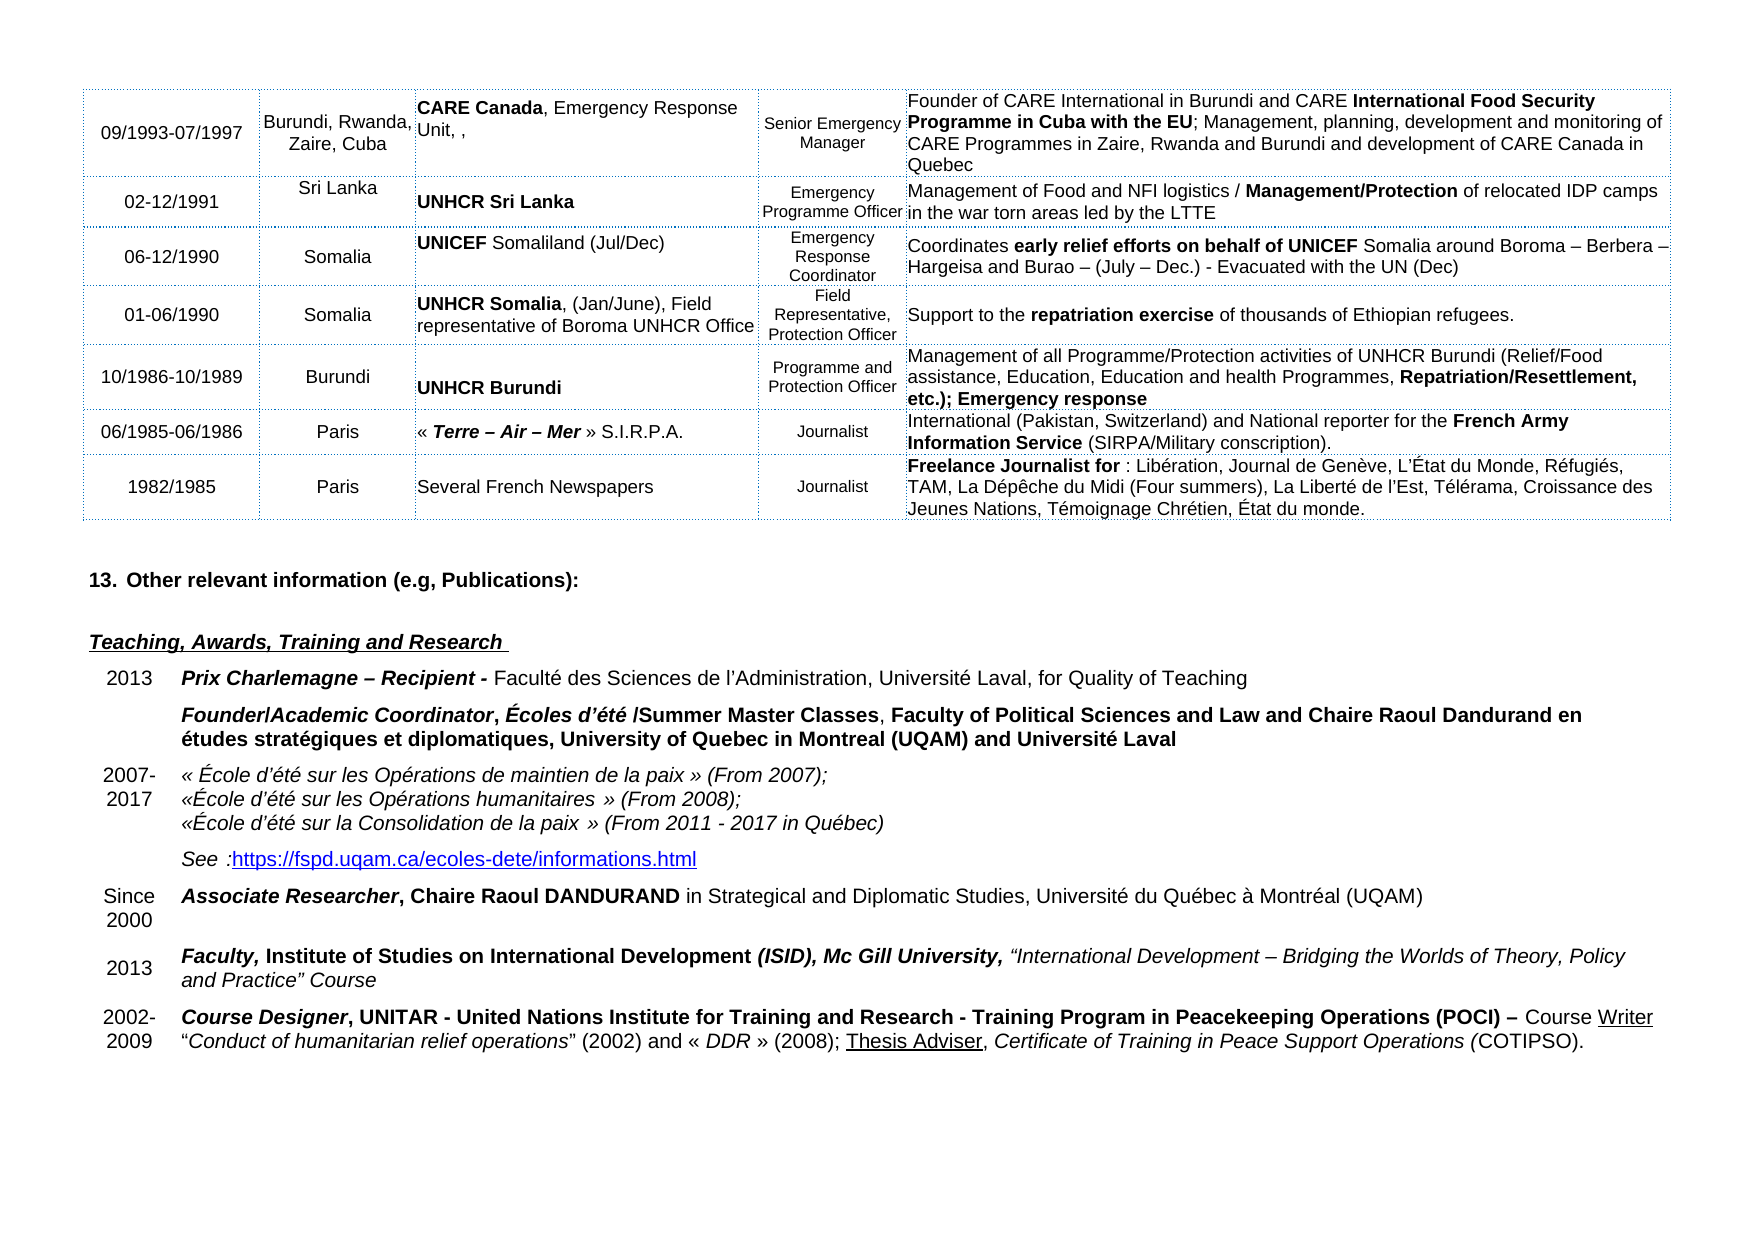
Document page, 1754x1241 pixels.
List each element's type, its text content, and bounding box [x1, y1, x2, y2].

table_cell UNHCR Burundi [416, 344, 759, 409]
table_cell Since 2000 [89, 871, 170, 932]
table_cell Management of all Programme/Protection activities of UNHCR Burundi (Relief/Food assistance, Education, Education and health Programmes, Repatriation/Resettlement, etc.); Emergency response [906, 344, 1671, 409]
table_cell UNHCR Sri Lanka [416, 176, 759, 226]
table_cell Course Designer, UNITAR - United Nations Institute for Training and Research - Training Program in Peacekeeping Operations (POCI) – Course Writer “Conduct of humanitarian relief operations” (2002) and « DDR » (2008); Thesis Adviser, Certificate of Training in Peace Support Operations (COTIPSO). [170, 992, 1665, 1052]
table_cell Journalist [759, 409, 906, 453]
table_cell Somalia [260, 285, 416, 343]
table_cell Emergency Response Coordinator [759, 226, 906, 285]
table_cell Associate Researcher, Chaire Raoul DANDURAND in Strategical and Diplomatic Studies, Université du Québec à Montréal (UQAM) [170, 871, 1665, 932]
table_cell Sri Lanka [260, 176, 416, 226]
table_cell 09/1993-07/1997 [83, 89, 260, 176]
table_cell Several French Newspapers [416, 454, 759, 519]
table_cell 1982/1985 [83, 454, 260, 519]
table_cell 01-06/1990 [83, 285, 260, 343]
table_cell Programme and Protection Officer [759, 344, 906, 409]
list Other relevant information (e.g, Publications): [88, 568, 1665, 592]
table_header 2013 [89, 654, 170, 690]
table_cell 06-12/1990 [83, 226, 260, 285]
table_cell Burundi, Rwanda, Zaire, Cuba [260, 89, 416, 176]
table_cell 2013 [89, 932, 170, 992]
table_cell Coordinates early relief efforts on behalf of UNICEF Somalia around Boroma – Berbera – Hargeisa and Burao – (July – Dec.) - Evacuated with the UN (Dec) [906, 226, 1671, 285]
table_cell Journalist [759, 454, 906, 519]
table_cell Management of Food and NFI logistics / Management/Protection of relocated IDP camps in the war torn areas led by the LTTE [906, 176, 1671, 226]
table_cell 06/1985-06/1986 [83, 409, 260, 453]
table_cell 2007-2017 [89, 690, 170, 871]
table_cell Senior Emergency Manager [759, 89, 906, 176]
table_cell Emergency Programme Officer [759, 176, 906, 226]
text Teaching, Awards, Training and Research [88, 629, 1665, 653]
table_cell « Terre – Air – Mer » S.I.R.P.A. [416, 409, 759, 453]
table_header Prix Charlemagne – Recipient - Faculté des Sciences de l’Administration, Université Laval, for Quality of Teaching [170, 654, 1665, 690]
table_cell 02-12/1991 [83, 176, 260, 226]
table_cell 10/1986-10/1989 [83, 344, 260, 409]
table_cell International (Pakistan, Switzerland) and National reporter for the French Army Information Service (SIRPA/Military conscription). [906, 409, 1671, 453]
table_cell Paris [260, 454, 416, 519]
table_cell Faculty, Institute of Studies on International Development (ISID), Mc Gill University, “International Development – Bridging the Worlds of Theory, Policy and Practice” Course [170, 932, 1665, 992]
table_cell Founder/Academic Coordinator, Écoles d’été /Summer Master Classes, Faculty of Political Sciences and Law and Chaire Raoul Dandurand en études stratégiques et diplomatiques, University of Quebec in Montreal (UQAM) and Université Laval « École d’été sur les Opérations de maintien de la paix » (From 2007); «École d’été sur les Opérations humanitaires » (From 2008); «École d’été sur la Consolidation de la paix » (From 2011 - 2017 in Québec) See :https://fspd.uqam.ca/ecoles-dete/informations.html [170, 690, 1665, 871]
table_cell Somalia [260, 226, 416, 285]
table_cell Founder of CARE International in Burundi and CARE International Food Security Programme in Cuba with the EU; Management, planning, development and monitoring of CARE Programmes in Zaire, Rwanda and Burundi and development of CARE Canada in Quebec [906, 89, 1671, 176]
table_cell Field Representative, Protection Officer [759, 285, 906, 343]
table_cell Freelance Journalist for : Libération, Journal de Genève, L’État du Monde, Réfugiés, TAM, La Dépêche du Midi (Four summers), La Liberté de l’Est, Télérama, Croissance des Jeunes Nations, Témoignage Chrétien, État du monde. [906, 454, 1671, 519]
table_cell UNHCR Somalia, (Jan/June), Field representative of Boroma UNHCR Office [416, 285, 759, 343]
table_cell Paris [260, 409, 416, 453]
table_cell 2002-2009 [89, 992, 170, 1052]
table_cell Support to the repatriation exercise of thousands of Ethiopian refugees. [906, 285, 1671, 343]
table_cell UNICEF Somaliland (Jul/Dec) [416, 226, 759, 285]
table_cell CARE Canada, Emergency Response Unit, , [416, 89, 759, 176]
table_cell Burundi [260, 344, 416, 409]
